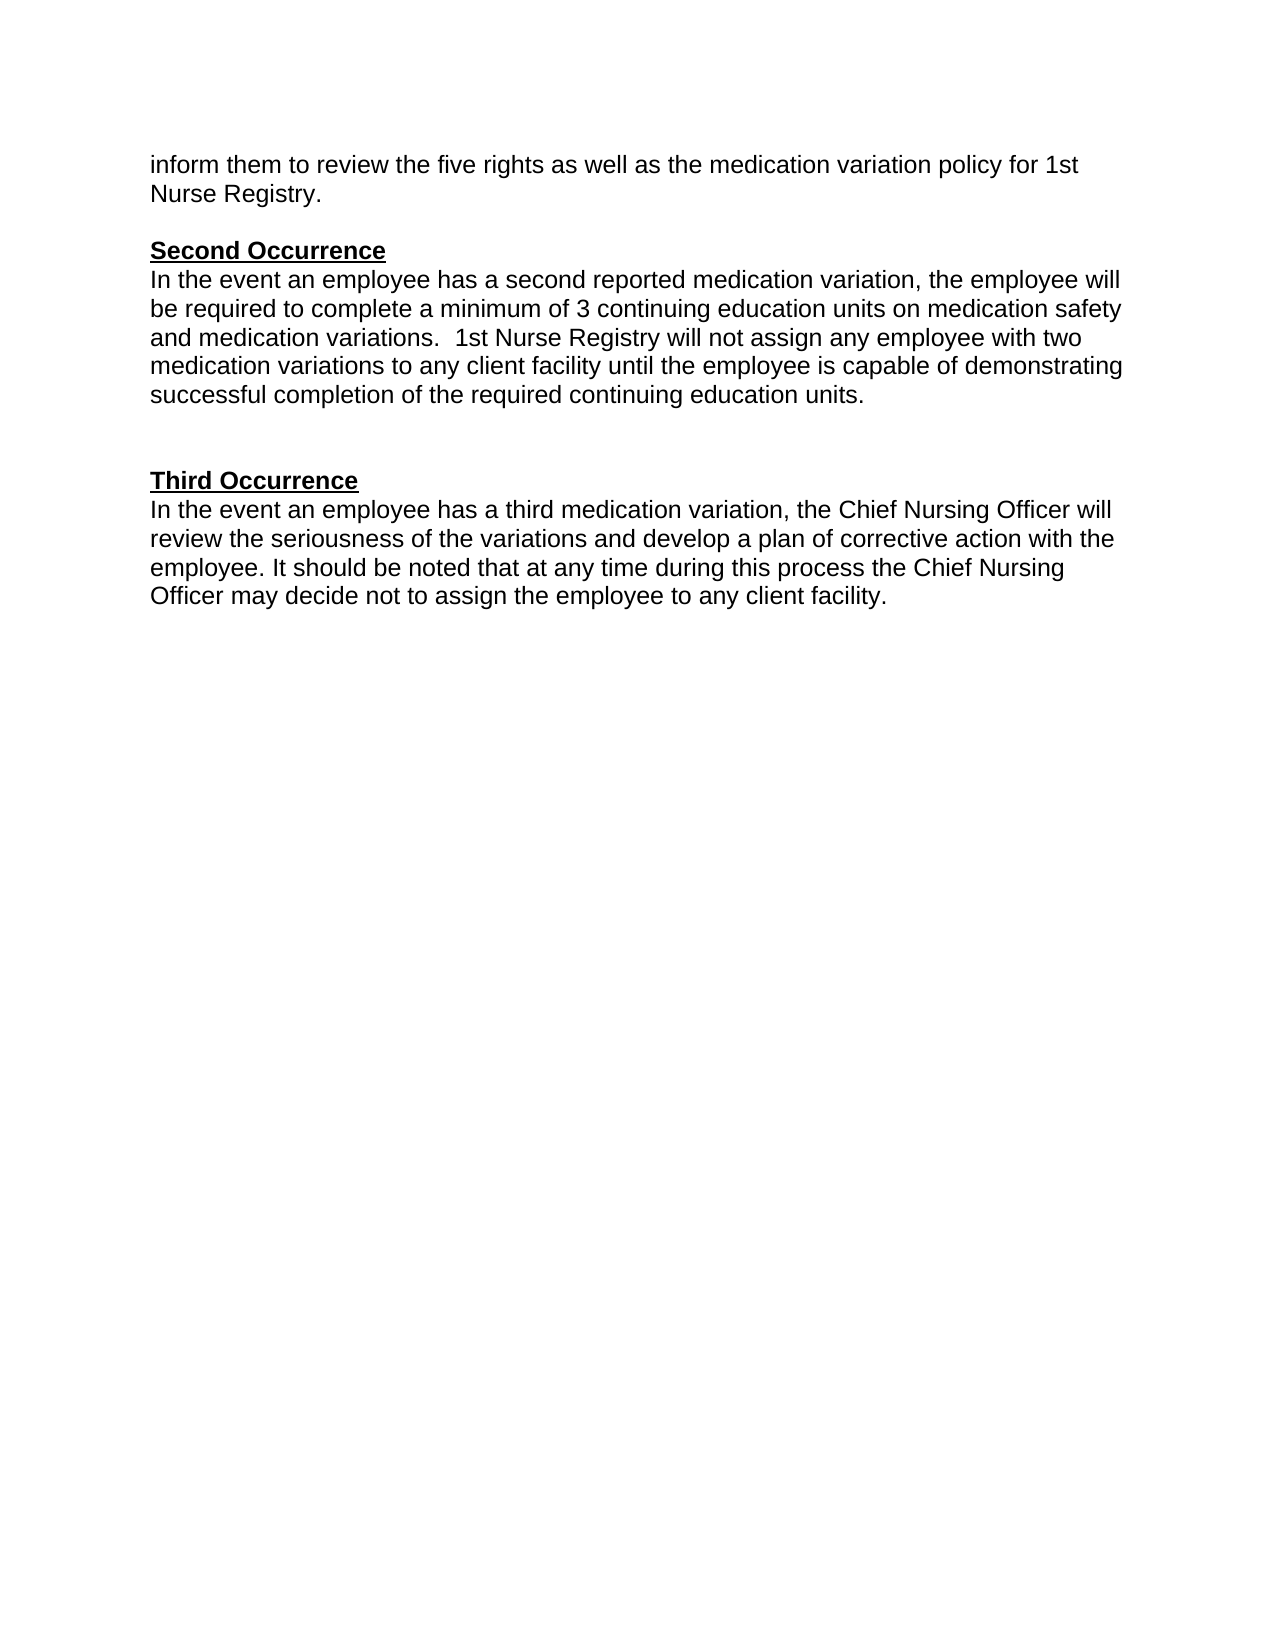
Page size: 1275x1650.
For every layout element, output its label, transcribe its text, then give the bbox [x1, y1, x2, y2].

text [150, 150, 1125, 207]
text In the event an employee has a second reported medication variation, the employee will be required to complete a minimum of 3 continuing education units on medication safety and medication variations. 1st Nurse Registry will not assign any employee with two medication variations to any client facility until the employee is capable of demonstrating successful completion of the required continuing education units. [150, 265, 1125, 409]
text In the event an employee has a third medication variation, the Chief Nursing Officer will review the seriousness of the variations and develop a plan of corrective action with the employee. It should be noted that at any time during this process the Chief Nursing Officer may decide not to assign the employee to any client facility. [150, 495, 1125, 610]
text Third Occurrence [150, 466, 1125, 495]
text Second Occurrence [150, 236, 1125, 265]
